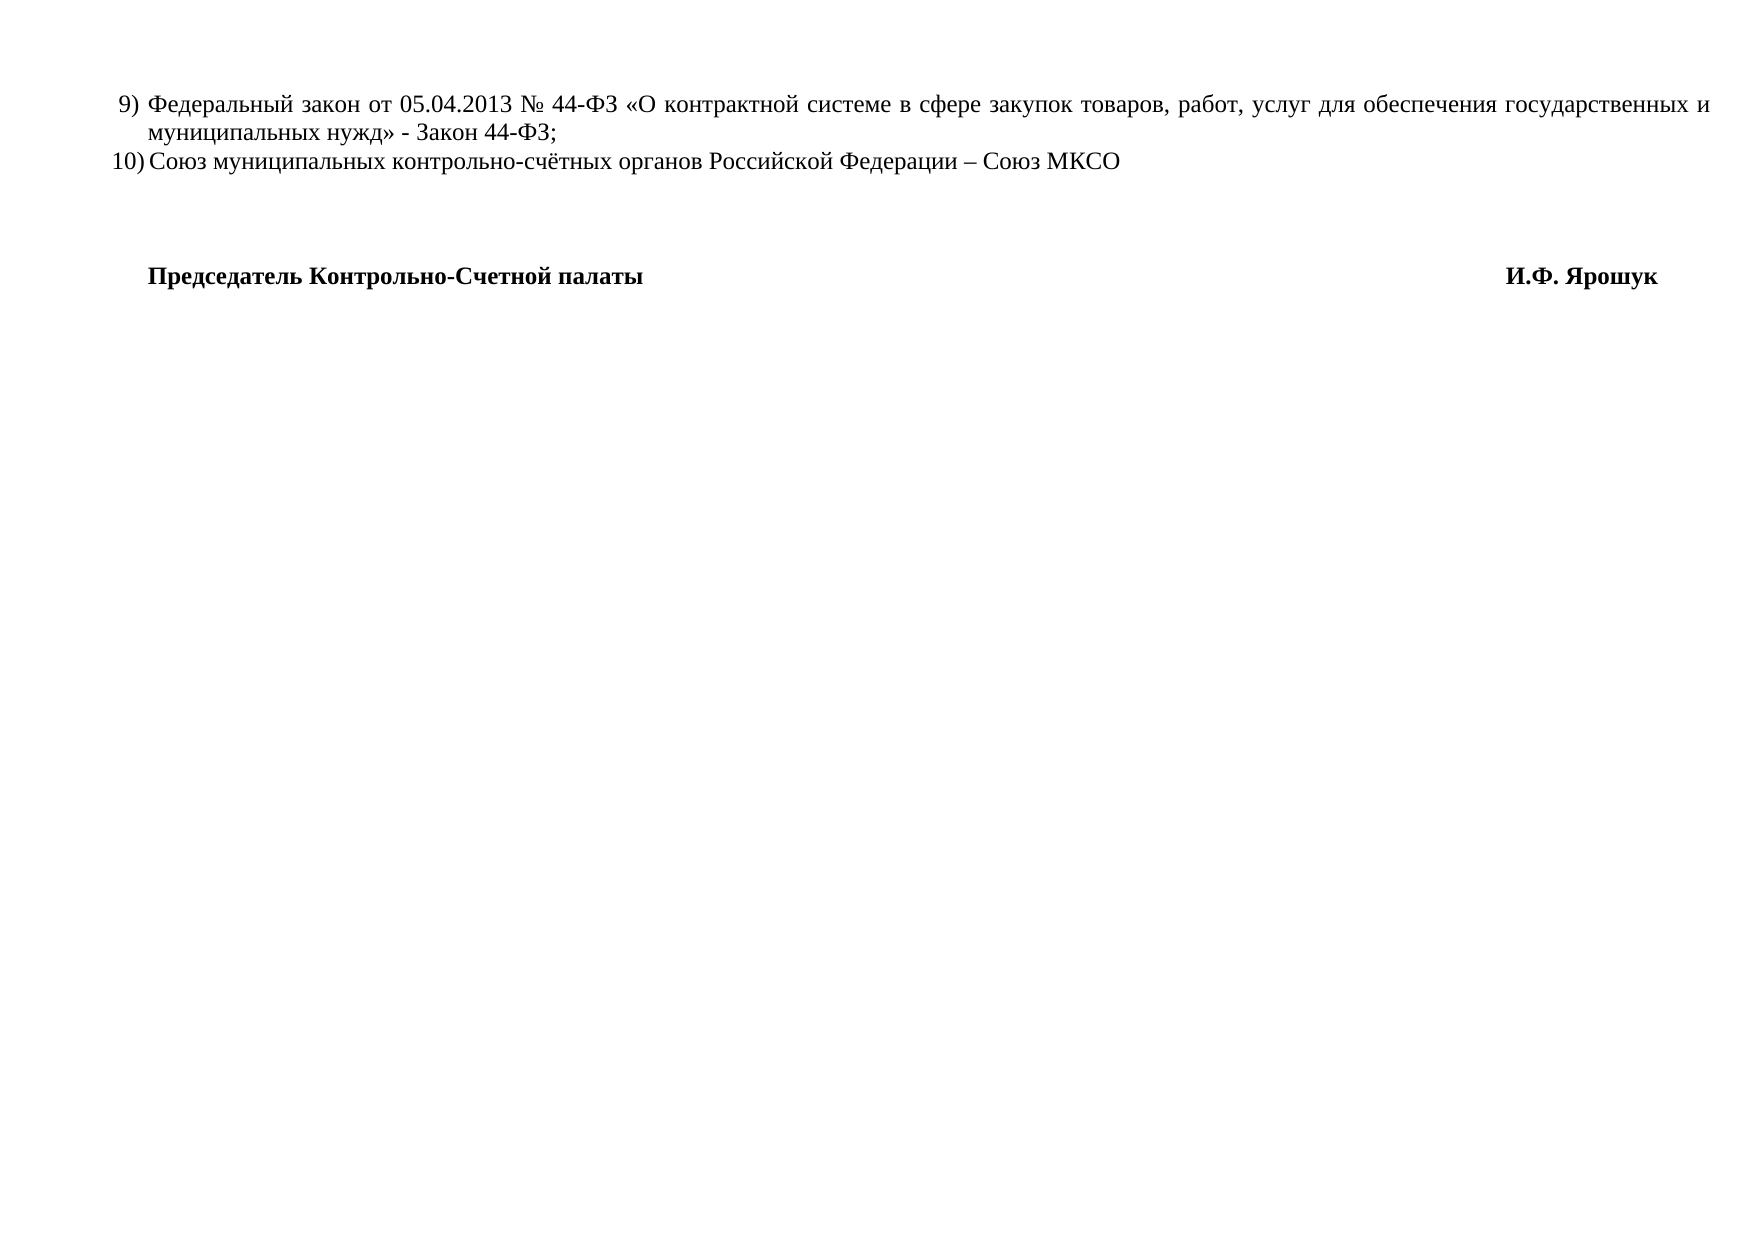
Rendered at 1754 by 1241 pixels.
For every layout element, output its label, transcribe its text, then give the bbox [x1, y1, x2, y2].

text Председатель Контрольно-Счетной палаты И.Ф. Ярошук [148, 261, 1713, 290]
list Федеральный закон от 05.04.2013 № 44-ФЗ «О контрактной системе в сфере закупок товаров, работ, услуг для обеспечения государственных и муниципальных нужд» - Закон 44-ФЗ; [118, 89, 1713, 146]
list Союз муниципальных контрольно-счётных органов Российской Федерации – Союз МКСО [111, 146, 1713, 175]
